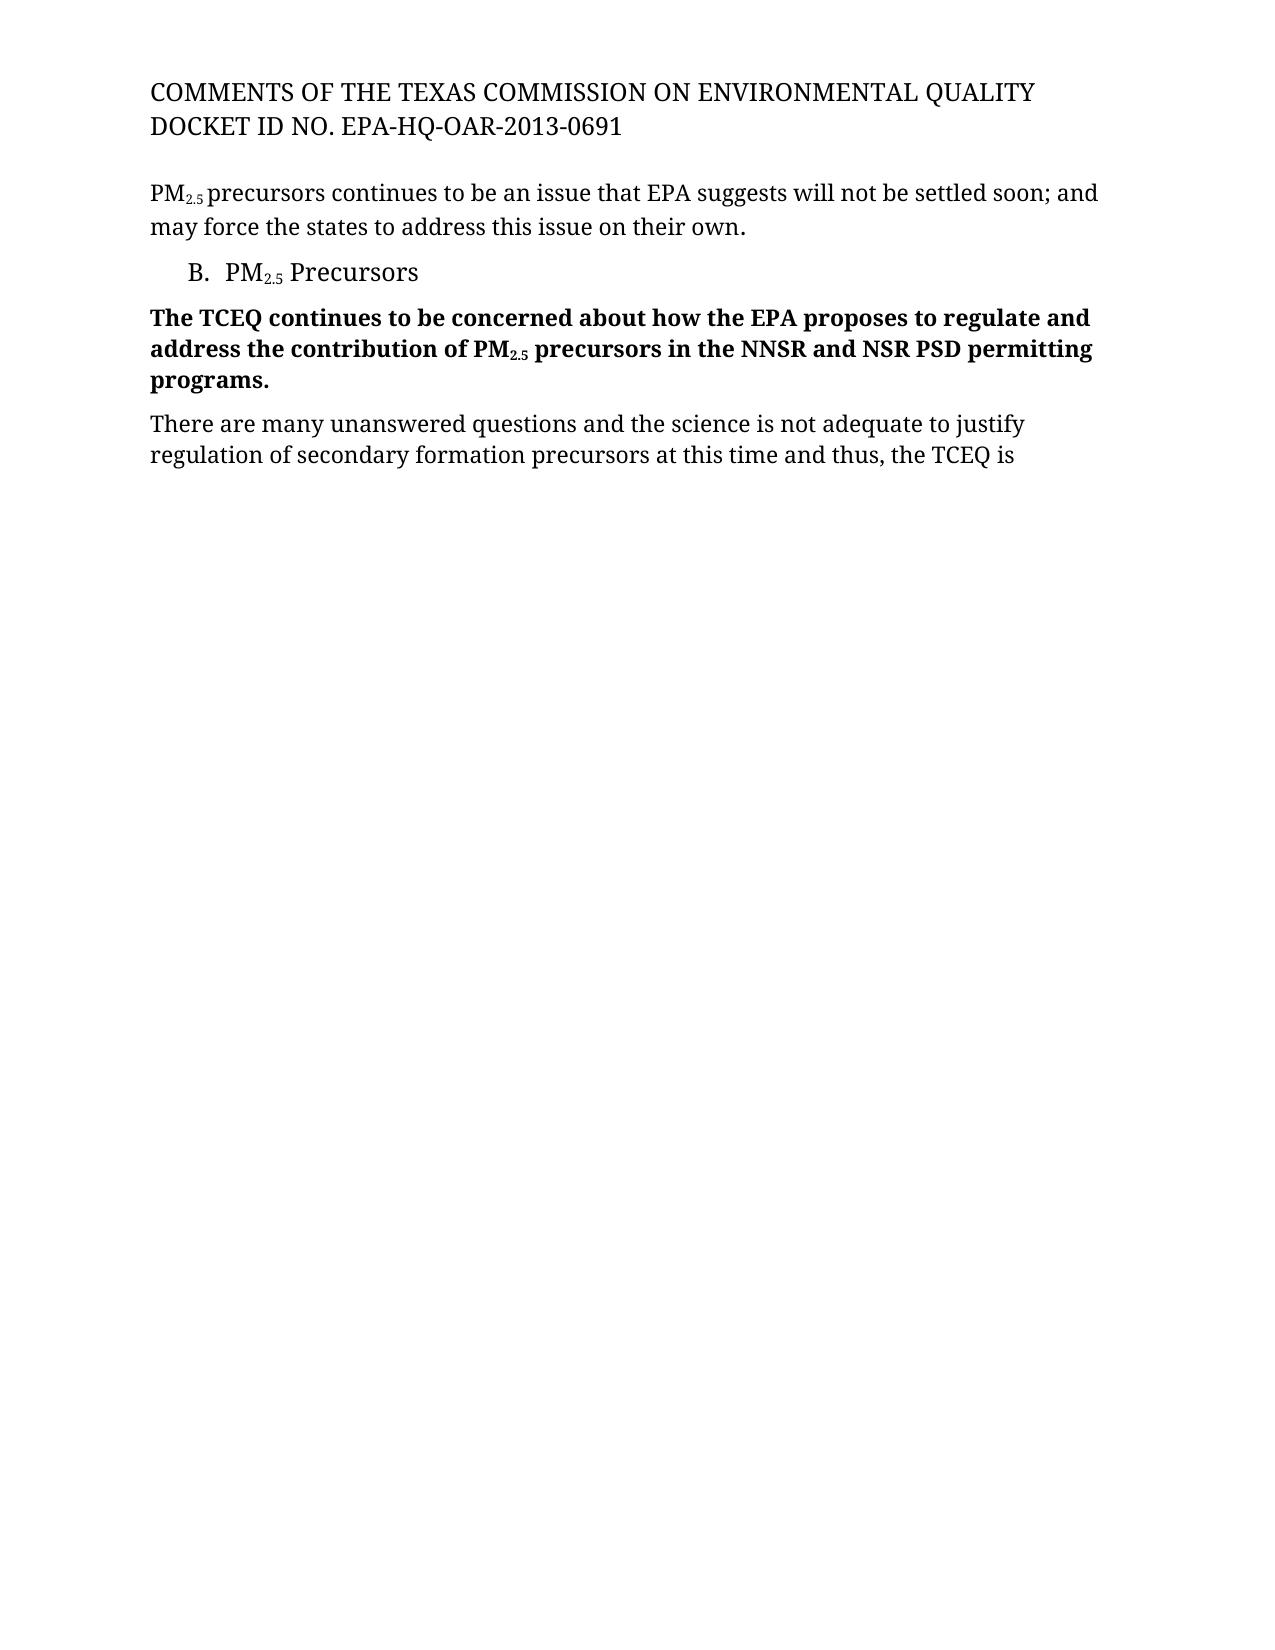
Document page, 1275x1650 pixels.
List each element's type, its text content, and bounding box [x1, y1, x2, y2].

subtitle The TCEQ continues to be concerned about how the EPA proposes to regulate and address the contribution of PM2.5 precursors in the NNSR and NSR PSD permitting programs. [150, 302, 1125, 395]
text There are many unanswered questions and the science is not adequate to justify regulation of secondary formation precursors at this time and thus, the TCEQ is concerned about the precedent the EPA’s proposals may set. The EPA should continue to work expeditiously to conduct the analyses needed to effectively address the precursor contributions to secondary PM2.5 formation. Because of the remaining technical difficulties, the TCEQ supports the EPA’s approach to phase-in the regulation of PM2.5 precursors in both the NNSR and NSR PSD permitting programs (80 FR 15436). [150, 408, 1125, 470]
subtitle PM2.5 Precursors [187, 255, 1125, 289]
text Throughout the nearly 18 years after the EPA’s adoption of the PM2.5 NAAQS on July 18, 1997, the EPA noted many technical difficulties associated with state implementation plan (SIP) development, and the nonattainment new source review (NNSR) and new source review (NSR) prevention of significant deterioration (PSD) permitting programs. In a previous rulemaking in 2010, the EPA stated that technical difficulties had been resolved sufficiently so that meaningful permit-related PM2.5 analyses could be conducted for directly emitted PM2.5 but that technical difficulties remained related to the formation of PM2.5 by precursor emissions. As the EPA notes in this proposal, the contribution of PM2.5 precursors continues to be an issue that EPA suggests will not be settled soon; and may force the states to address this issue on their own. [150, 177, 1125, 242]
